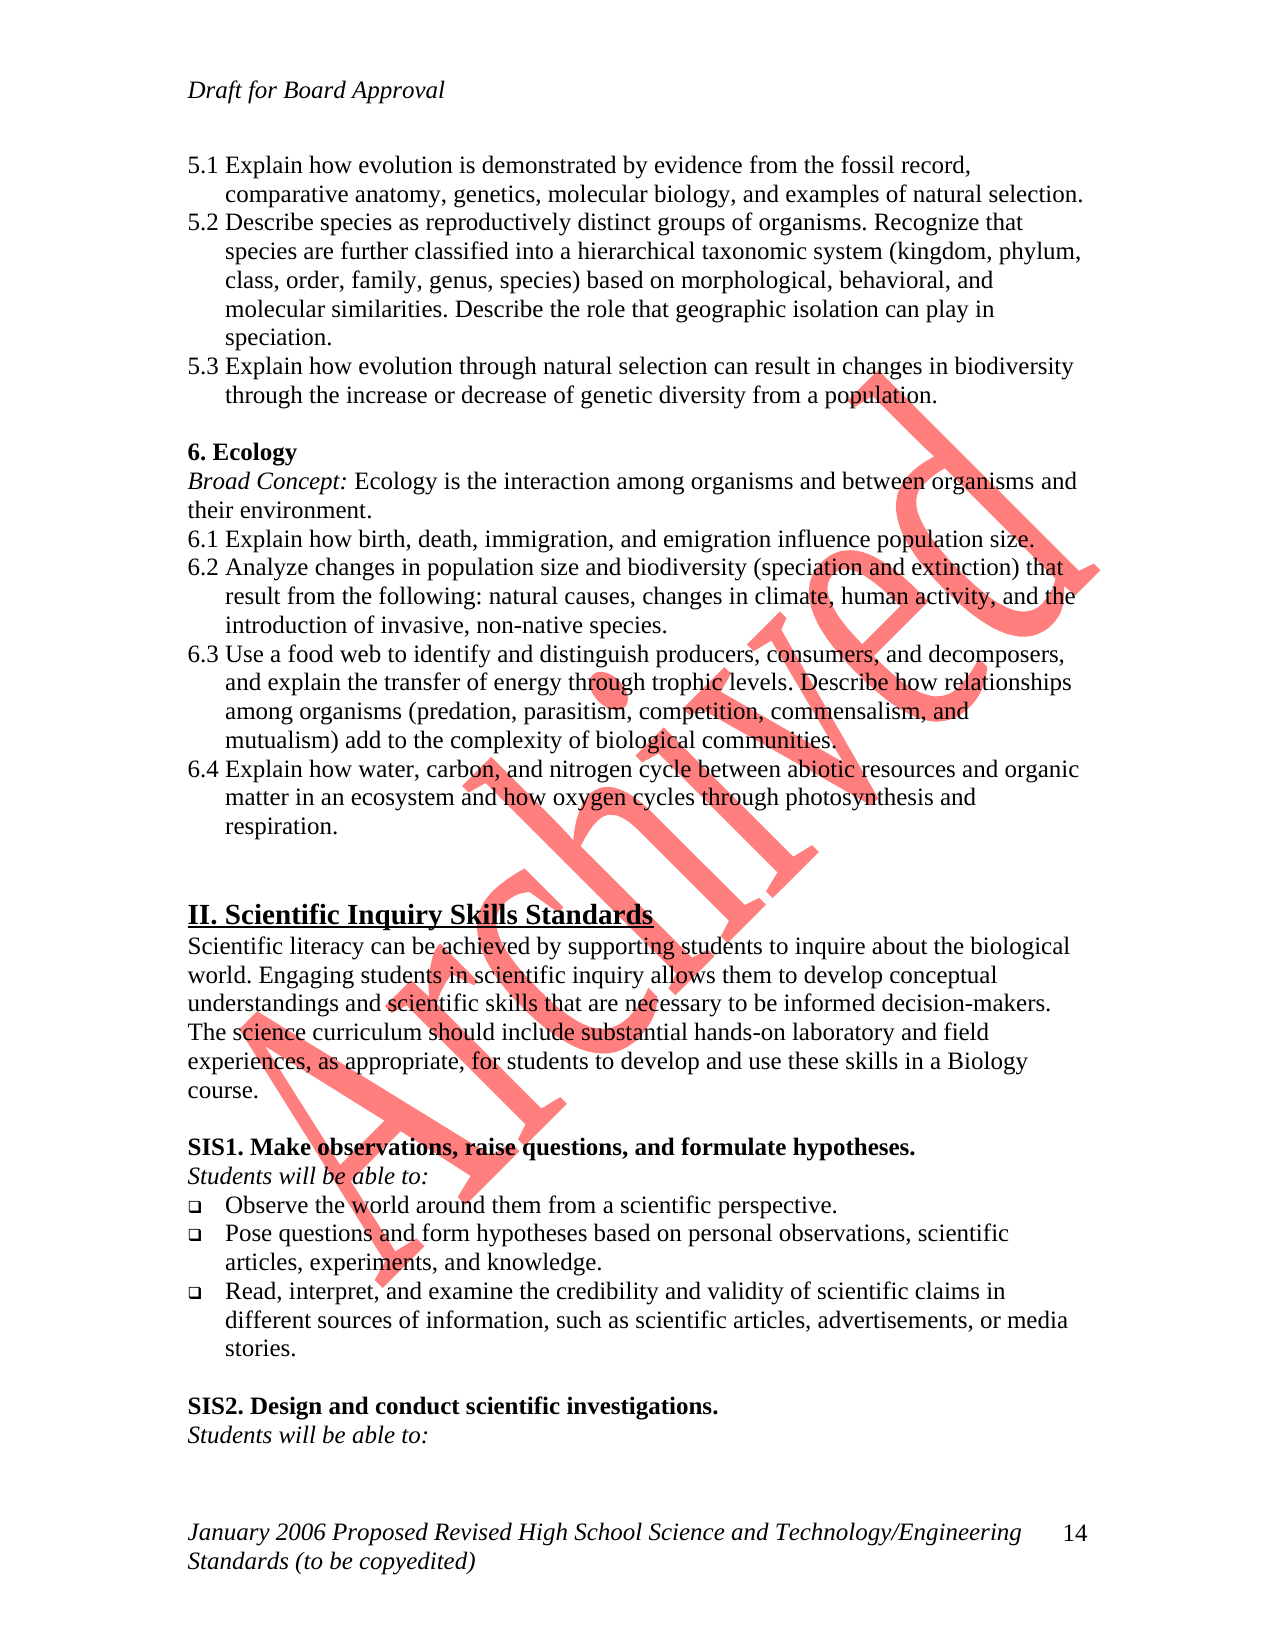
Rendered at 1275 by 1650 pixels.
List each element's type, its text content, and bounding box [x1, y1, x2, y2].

text 5.2 Describe species as reproductively distinct groups of organisms. Recognize that species are further classified into a hierarchical taxonomic system (kingdom, phylum, class, order, family, genus, species) based on morphological, behavioral, and molecular similarities. Describe the role that geographic isolation can play in speciation. [187, 207, 1087, 351]
text Students will be able to: [187, 1420, 1087, 1448]
list Read, interpret, and examine the credibility and validity of scientific claims in different sources of information, such as scientific articles, advertisements, or media stories. [187, 1276, 1087, 1362]
text SIS2. Design and conduct scientific investigations. [187, 1391, 1087, 1420]
list Observe the world around them from a scientific perspective. [187, 1190, 1087, 1218]
text Scientific literacy can be achieved by supporting students to inquire about the biological world. Engaging students in scientific inquiry allows them to develop conceptual understandings and scientific skills that are necessary to be informed decision-makers. The science curriculum should include substantial hands-on laboratory and field experiences, as appropriate, for students to develop and use these skills in a Biology course. [187, 931, 1087, 1103]
text Broad Concept: Ecology is the interaction among organisms and between organisms and their environment. [187, 466, 1087, 524]
text 5.1 Explain how evolution is demonstrated by evidence from the fossil record, comparative anatomy, genetics, molecular biology, and examples of natural selection. [187, 150, 1087, 207]
text 6.2 Analyze changes in population size and biodiversity (speciation and extinction) that result from the following: natural causes, changes in climate, human activity, and the introduction of invasive, non-native species. [187, 552, 1087, 639]
text 6.4 Explain how water, carbon, and nitrogen cycle between abiotic resources and organic matter in an ecosystem and how oxygen cycles through photosynthesis and respiration. [187, 754, 1087, 840]
text 6.1 Explain how birth, death, immigration, and emigration influence population size. [187, 524, 1087, 552]
subtitle II. Scientific Inquiry Skills Standards [187, 897, 1087, 931]
text SIS1. Make observations, raise questions, and formulate hypotheses. [187, 1132, 1087, 1161]
text Students will be able to: [187, 1161, 1087, 1190]
text 6. Ecology [187, 437, 1087, 466]
text 5.3 Explain how evolution through natural selection can result in changes in biodiversity through the increase or decrease of genetic diversity from a population. [187, 351, 1087, 409]
list Pose questions and form hypotheses based on personal observations, scientific articles, experiments, and knowledge. [187, 1218, 1087, 1276]
text 6.3 Use a food web to identify and distinguish producers, consumers, and decomposers, and explain the transfer of energy through trophic levels. Describe how relationships among organisms (predation, parasitism, competition, commensalism, and mutualism) add to the complexity of biological communities. [187, 639, 1087, 754]
